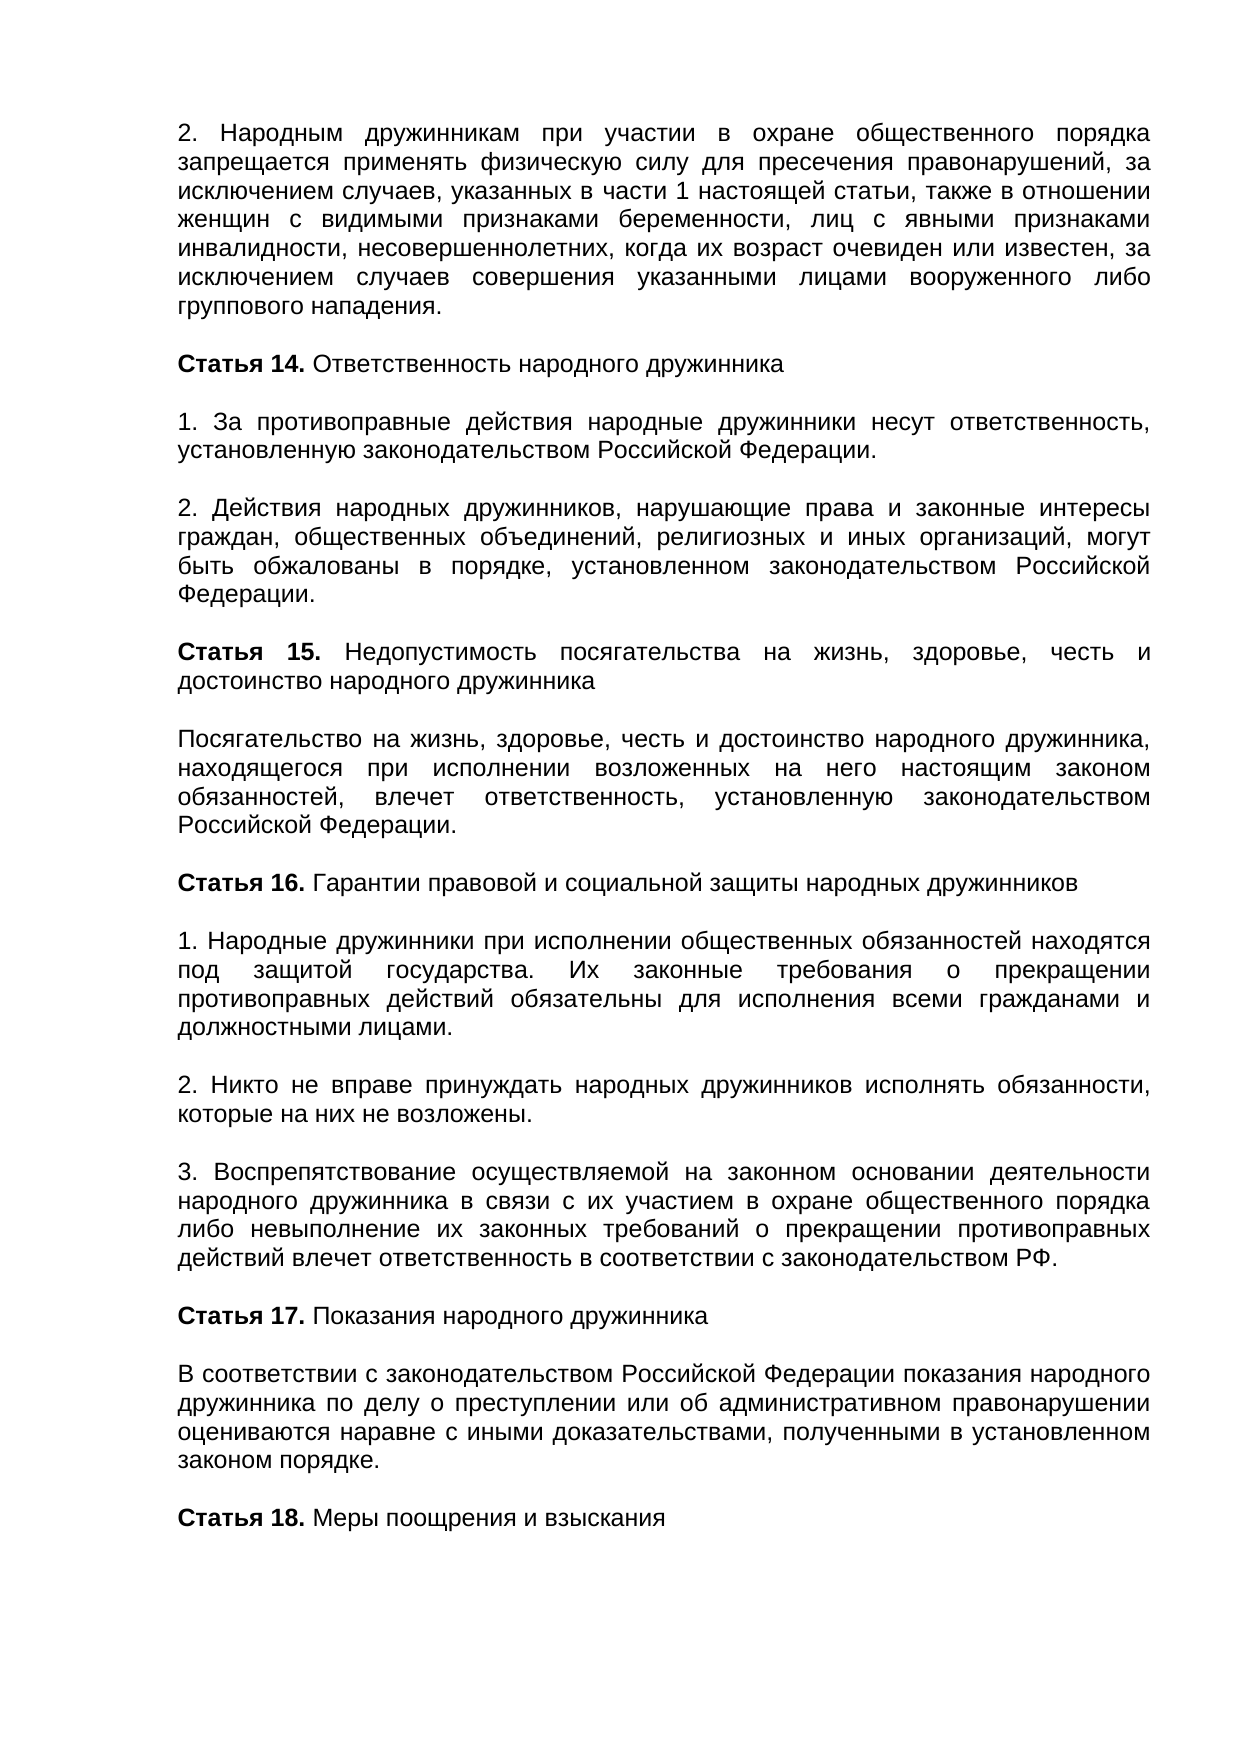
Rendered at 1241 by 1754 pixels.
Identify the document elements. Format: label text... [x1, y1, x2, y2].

text 3. Воспрепятствование осуществляемой на законном основании деятельности народного дружинника в связи с их участием в охране общественного порядка либо невыполнение их законных требований о прекращении противоправных действий влечет ответственность в соответствии с законодательством РФ. [177, 1157, 1152, 1272]
text 2. Никто не вправе принуждать народных дружинников исполнять обязанности, которые на них не возложены. [177, 1070, 1152, 1128]
text 1. За противоправные действия народные дружинники несут ответственность, установленную законодательством Российской Федерации. [177, 406, 1152, 464]
text Статья 18. Меры поощрения и взыскания [177, 1503, 1152, 1532]
text 2. Действия народных дружинников, нарушающие права и законные интересы граждан, общественных объединений, религиозных и иных организаций, могут быть обжалованы в порядке, установленном законодательством Российской Федерации. [177, 493, 1152, 608]
text 1. Народные дружинники при исполнении общественных обязанностей находятся под защитой государства. Их законные требования о прекращении противоправных действий обязательны для исполнения всеми гражданами и должностными лицами. [177, 926, 1152, 1041]
text Статья 17. Показания народного дружинника [177, 1301, 1152, 1330]
text Статья 16. Гарантии правовой и социальной защиты народных дружинников [177, 868, 1152, 897]
text Статья 14. Ответственность народного дружинника [177, 348, 1152, 377]
text Статья 15. Недопустимость посягательства на жизнь, здоровье, честь и достоинство народного дружинника [177, 637, 1152, 695]
text В соответствии с законодательством Российской Федерации показания народного дружинника по делу о преступлении или об административном правонарушении оцениваются наравне с иными доказательствами, полученными в установленном законом порядке. [177, 1359, 1152, 1474]
text Посягательство на жизнь, здоровье, честь и достоинство народного дружинника, находящегося при исполнении возложенных на него настоящим законом обязанностей, влечет ответственность, установленную законодательством Российской Федерации. [177, 724, 1152, 839]
text 2. Народным дружинникам при участии в охране общественного порядка запрещается применять физическую силу для пресечения правонарушений, за исключением случаев, указанных в части 1 настоящей статьи, также в отношении женщин с видимыми признаками беременности, лиц с явными признаками инвалидности, несовершеннолетних, когда их возраст очевиден или известен, за исключением случаев совершения указанными лицами вооруженного либо группового нападения. [177, 118, 1152, 319]
